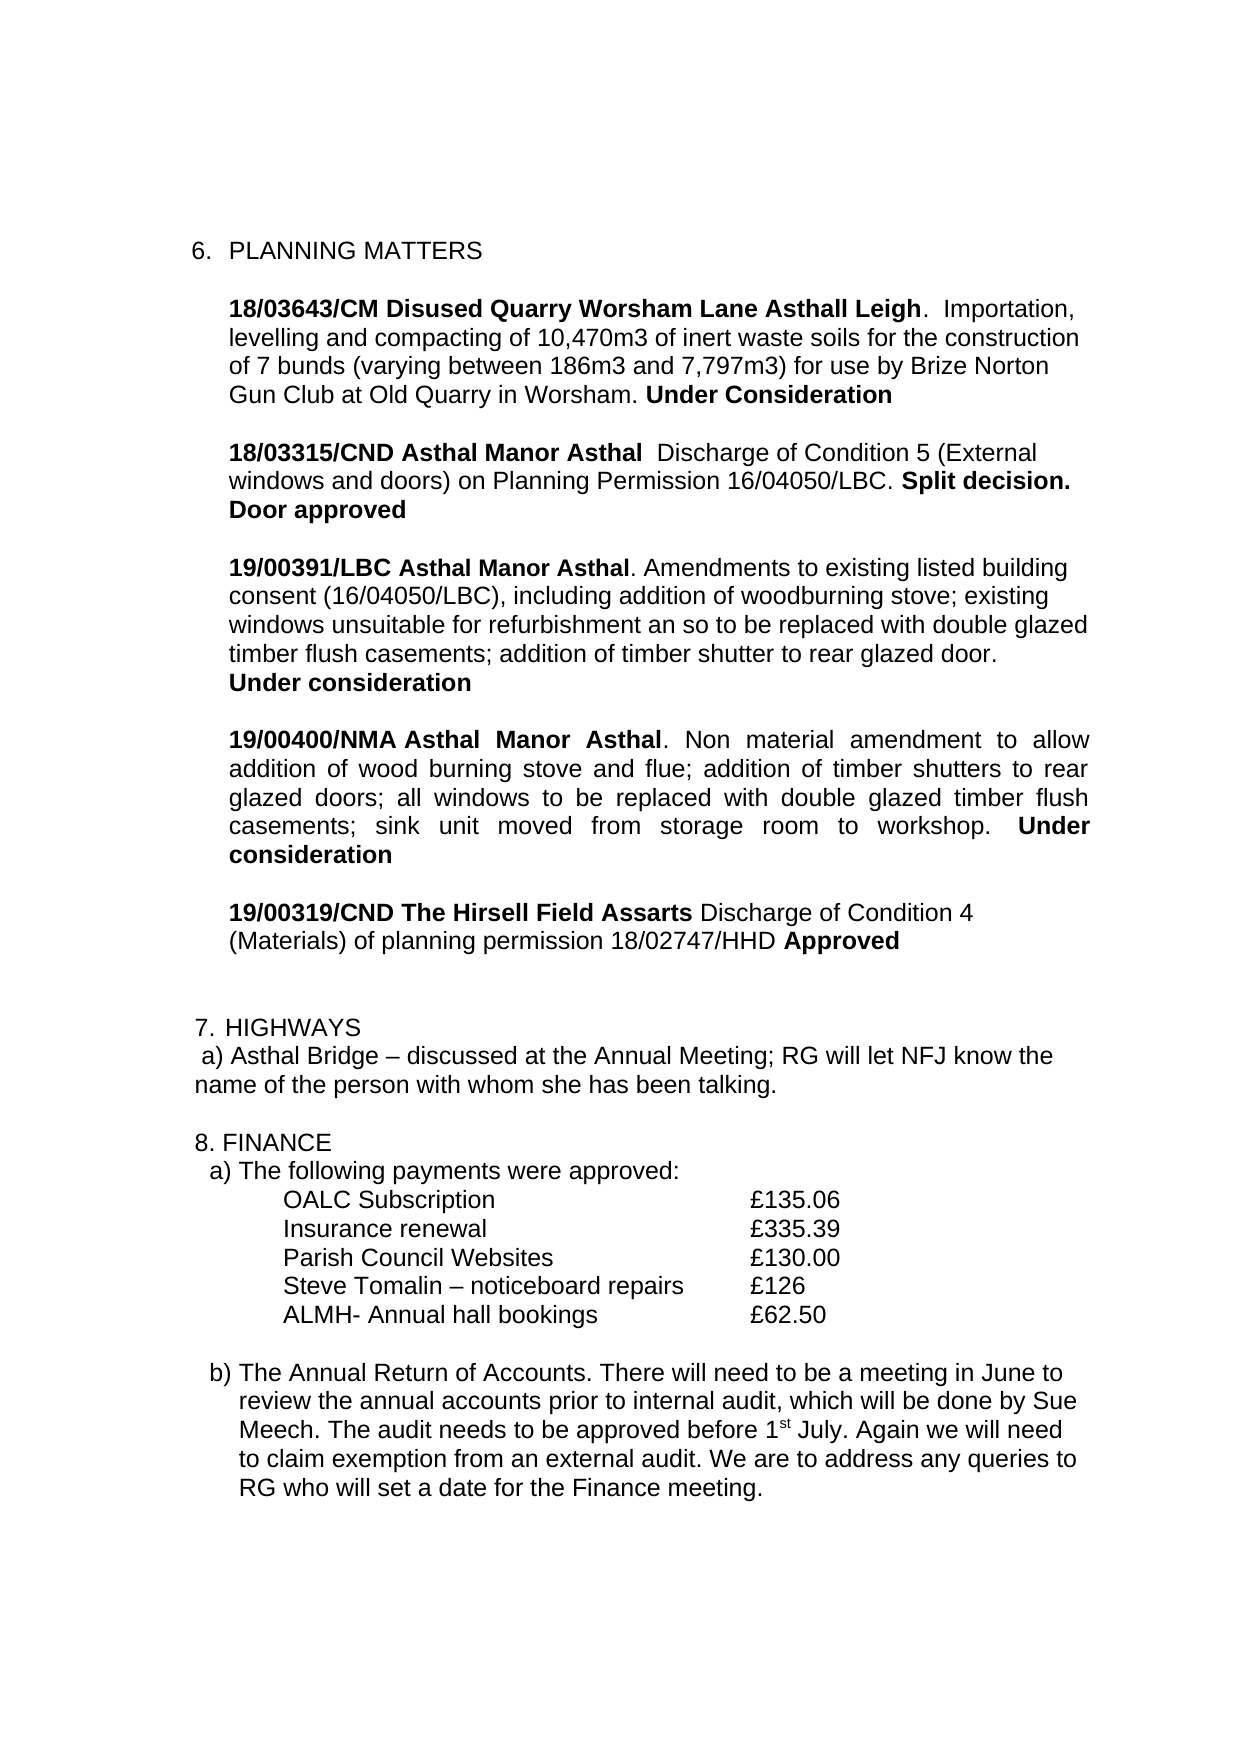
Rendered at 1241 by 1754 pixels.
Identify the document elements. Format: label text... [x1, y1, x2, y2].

list PLANNING MATTERS [191, 236, 1090, 265]
text ALMH- Annual hall bookings £62.50 [283, 1300, 1090, 1329]
text a) The following payments were approved: [209, 1156, 1090, 1185]
text b) The Annual Return of Accounts. There will need to be a meeting in June to review the annual accounts prior to internal audit, which will be done by Sue Meech. The audit needs to be approved before 1st July. Again we will need to claim exemption from an external audit. We are to address any queries to RG who will set a date for the Finance meeting. [209, 1357, 1090, 1501]
text 18/03315/CND Asthal Manor Asthal Discharge of Condition 5 (External windows and doors) on Planning Permission 16/04050/LBC. Split decision. Door approved [229, 437, 1090, 524]
text Parish Council Websites £130.00 [224, 1242, 1090, 1271]
text OALC Subscription £135.06 [283, 1185, 1090, 1214]
text 19/00319/CND The Hirsell Field Assarts Discharge of Condition 4 (Materials) of planning permission 18/02747/HHD Approved [229, 897, 1090, 955]
text 19/00391/LBC Asthal Manor Asthal. Amendments to existing listed building consent (16/04050/LBC), including addition of woodburning stove; existing windows unsuitable for refurbishment an so to be replaced with double glazed timber flush casements; addition of timber shutter to rear glazed door. Under consideration [229, 552, 1090, 696]
text 7. HIGHWAYS a) Asthal Bridge – discussed at the Annual Meeting; RG will let NFJ know the name of the person with whom she has been talking. [194, 1012, 1090, 1099]
text 8. FINANCE [194, 1127, 1090, 1156]
text Insurance renewal £335.39 [283, 1214, 1090, 1242]
list 19/00400/NMA Asthal Manor Asthal. Non material amendment to allow addition of wood burning stove and flue; addition of timber shutters to rear glazed doors; all windows to be replaced with double glazed timber flush casements; sink unit moved from storage room to workshop. Under consideration [229, 725, 1090, 869]
text 18/03643/CM Disused Quarry Worsham Lane Asthall Leigh. Importation, levelling and compacting of 10,470m3 of inert waste soils for the construction of 7 bunds (varying between 186m3 and 7,797m3) for use by Brize Norton Gun Club at Old Quarry in Worsham. Under Consideration [229, 294, 1090, 409]
text Steve Tomalin – noticeboard repairs £126 [224, 1271, 1090, 1300]
